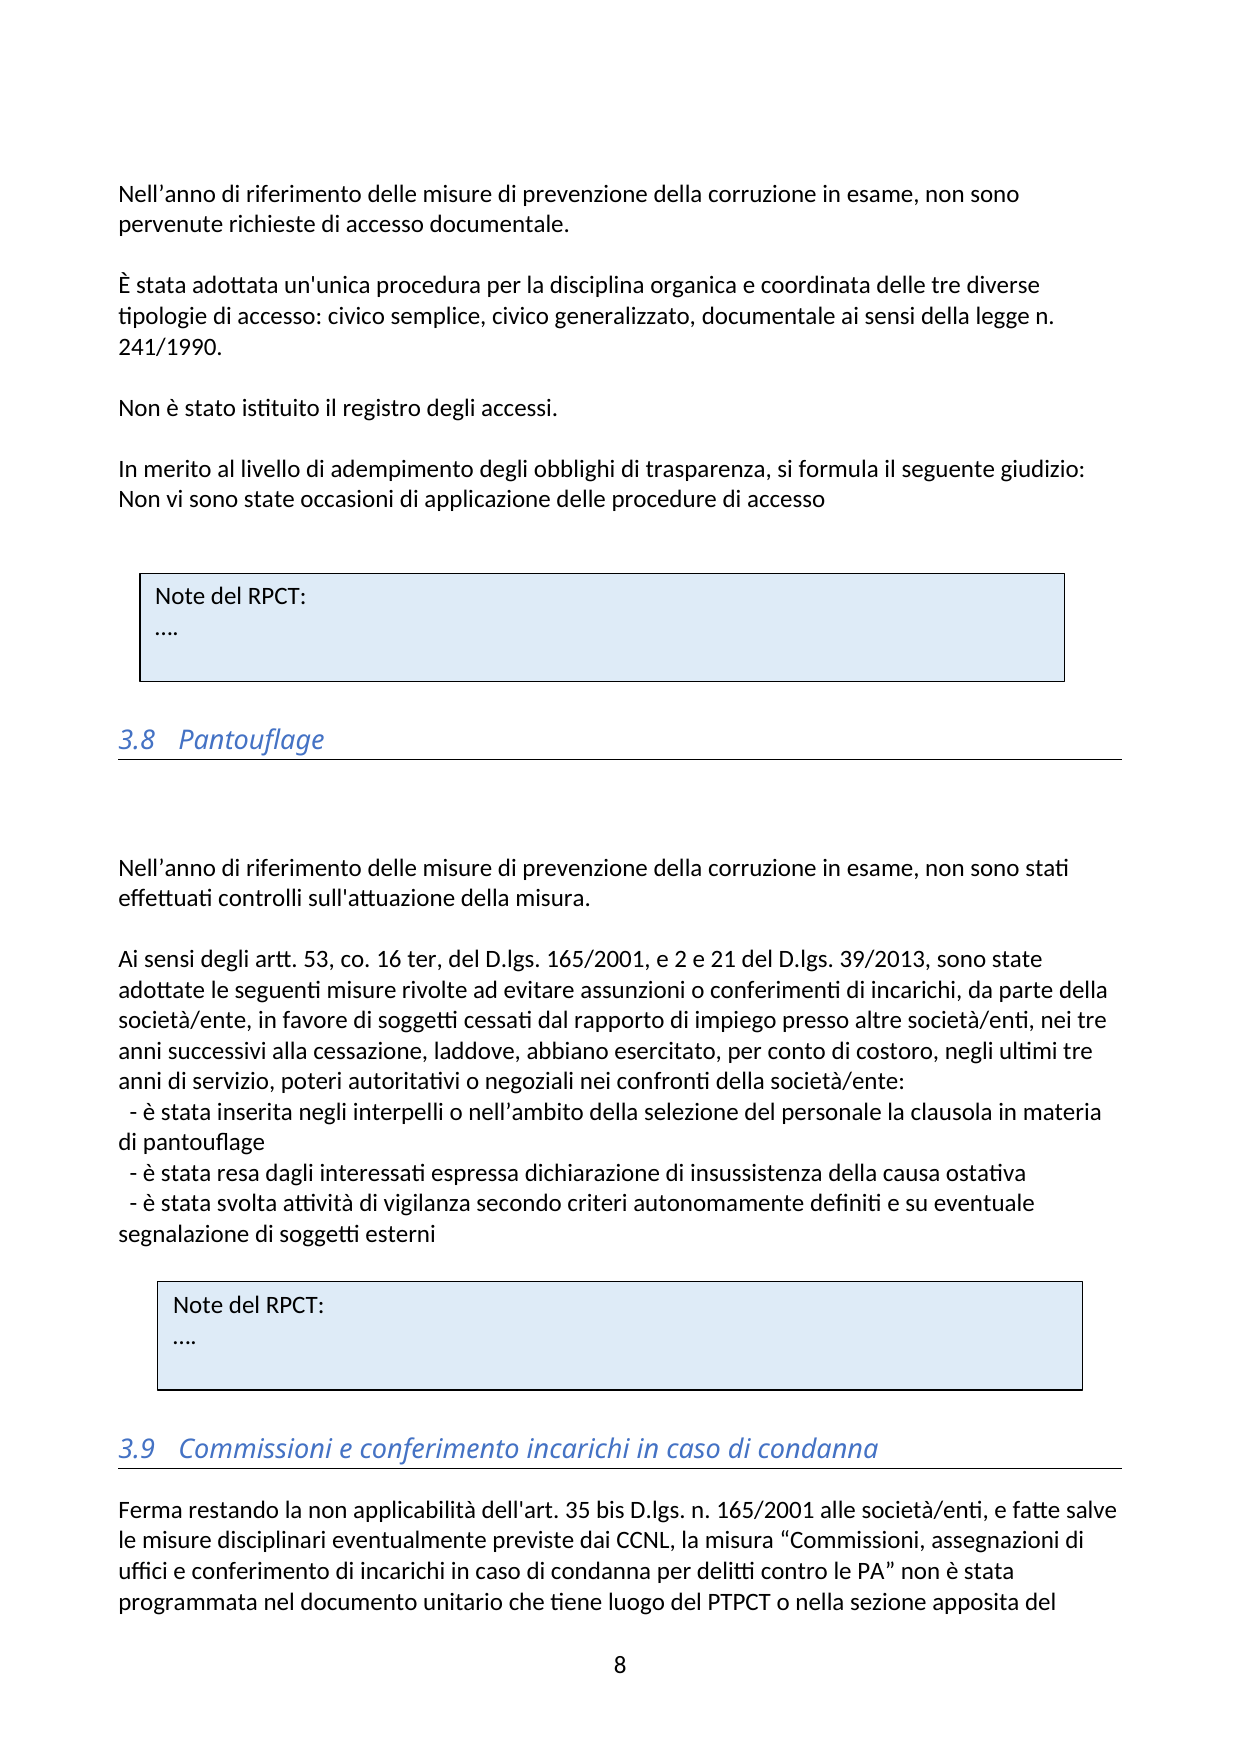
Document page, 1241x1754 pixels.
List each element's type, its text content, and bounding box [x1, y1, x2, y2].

subtitle Pantouflage [118, 720, 1122, 759]
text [118, 148, 1122, 514]
text Nell’anno di riferimento delle misure di prevenzione della corruzione in esame, non sono stati effettuati controlli sull'attuazione della misura. Ai sensi degli artt. 53, co. 16 ter, del D.lgs. 165/2001, e 2 e 21 del D.lgs. 39/2013, sono state adottate le seguenti misure rivolte ad evitare assunzioni o conferimenti di incarichi, da parte della società/ente, in favore di soggetti cessati dal rapporto di impiego presso altre società/enti, nei tre anni successivi alla cessazione, laddove, abbiano esercitato, per conto di costoro, negli ultimi tre anni di servizio, poteri autoritativi o negoziali nei confronti della società/ente: - è stata inserita negli interpelli o nell’ambito della selezione del personale la clausola in materia di pantouflage - è stata resa dagli interessati espressa dichiarazione di insussistenza della causa ostativa - è stata svolta attività di vigilanza secondo criteri autonomamente definiti e su eventuale segnalazione di soggetti esterni [118, 791, 1122, 1249]
subtitle Commissioni e conferimento incarichi in caso di condanna [118, 1429, 1122, 1468]
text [118, 1494, 1122, 1616]
